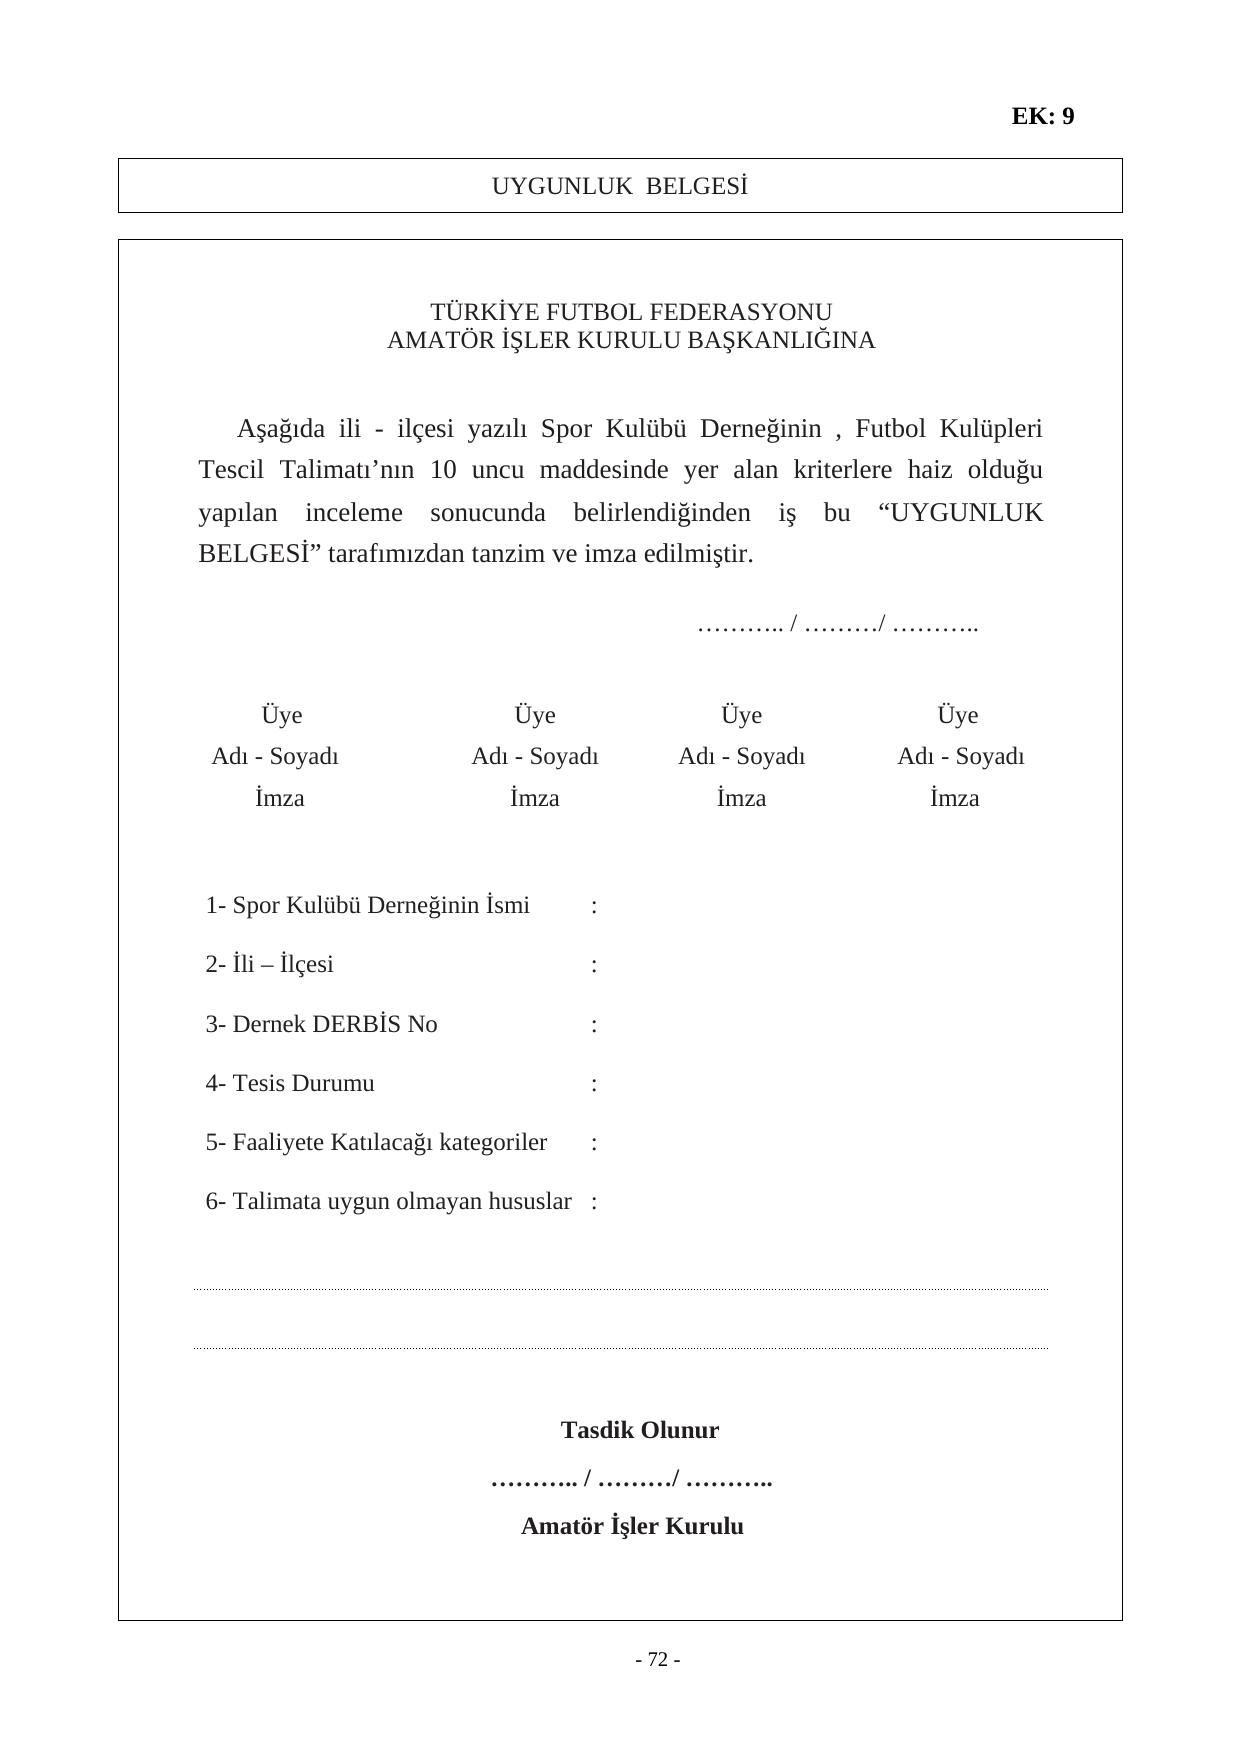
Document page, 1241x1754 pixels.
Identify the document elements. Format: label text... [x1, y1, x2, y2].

table_header UYGUNLUK BELGESİ [119, 159, 1122, 212]
list - 72 - [150, 1647, 1165, 1671]
text EK: 9 [75, 101, 1165, 130]
table_header TÜRKİYE FUTBOL FEDERASYONU AMATÖR İŞLER KURULU BAŞKANLIĞINA Aşağıda ili - ilçesi yazılı Spor Kulübü Derneğinin , Futbol Kulüpleri Tescil Talimatı’nın 10 uncu maddesinde yer alan kriterlere haiz olduğu yapılan inceleme sonucunda belirlendiğinden iş bu “UYGUNLUK BELGESİ” tarafımızdan tanzim ve imza edilmiştir. ……….. / ………/ ……….. Tasdik Olunur ……….. / ………/ ……….. Amatör İşler Kurulu [119, 240, 1122, 1620]
